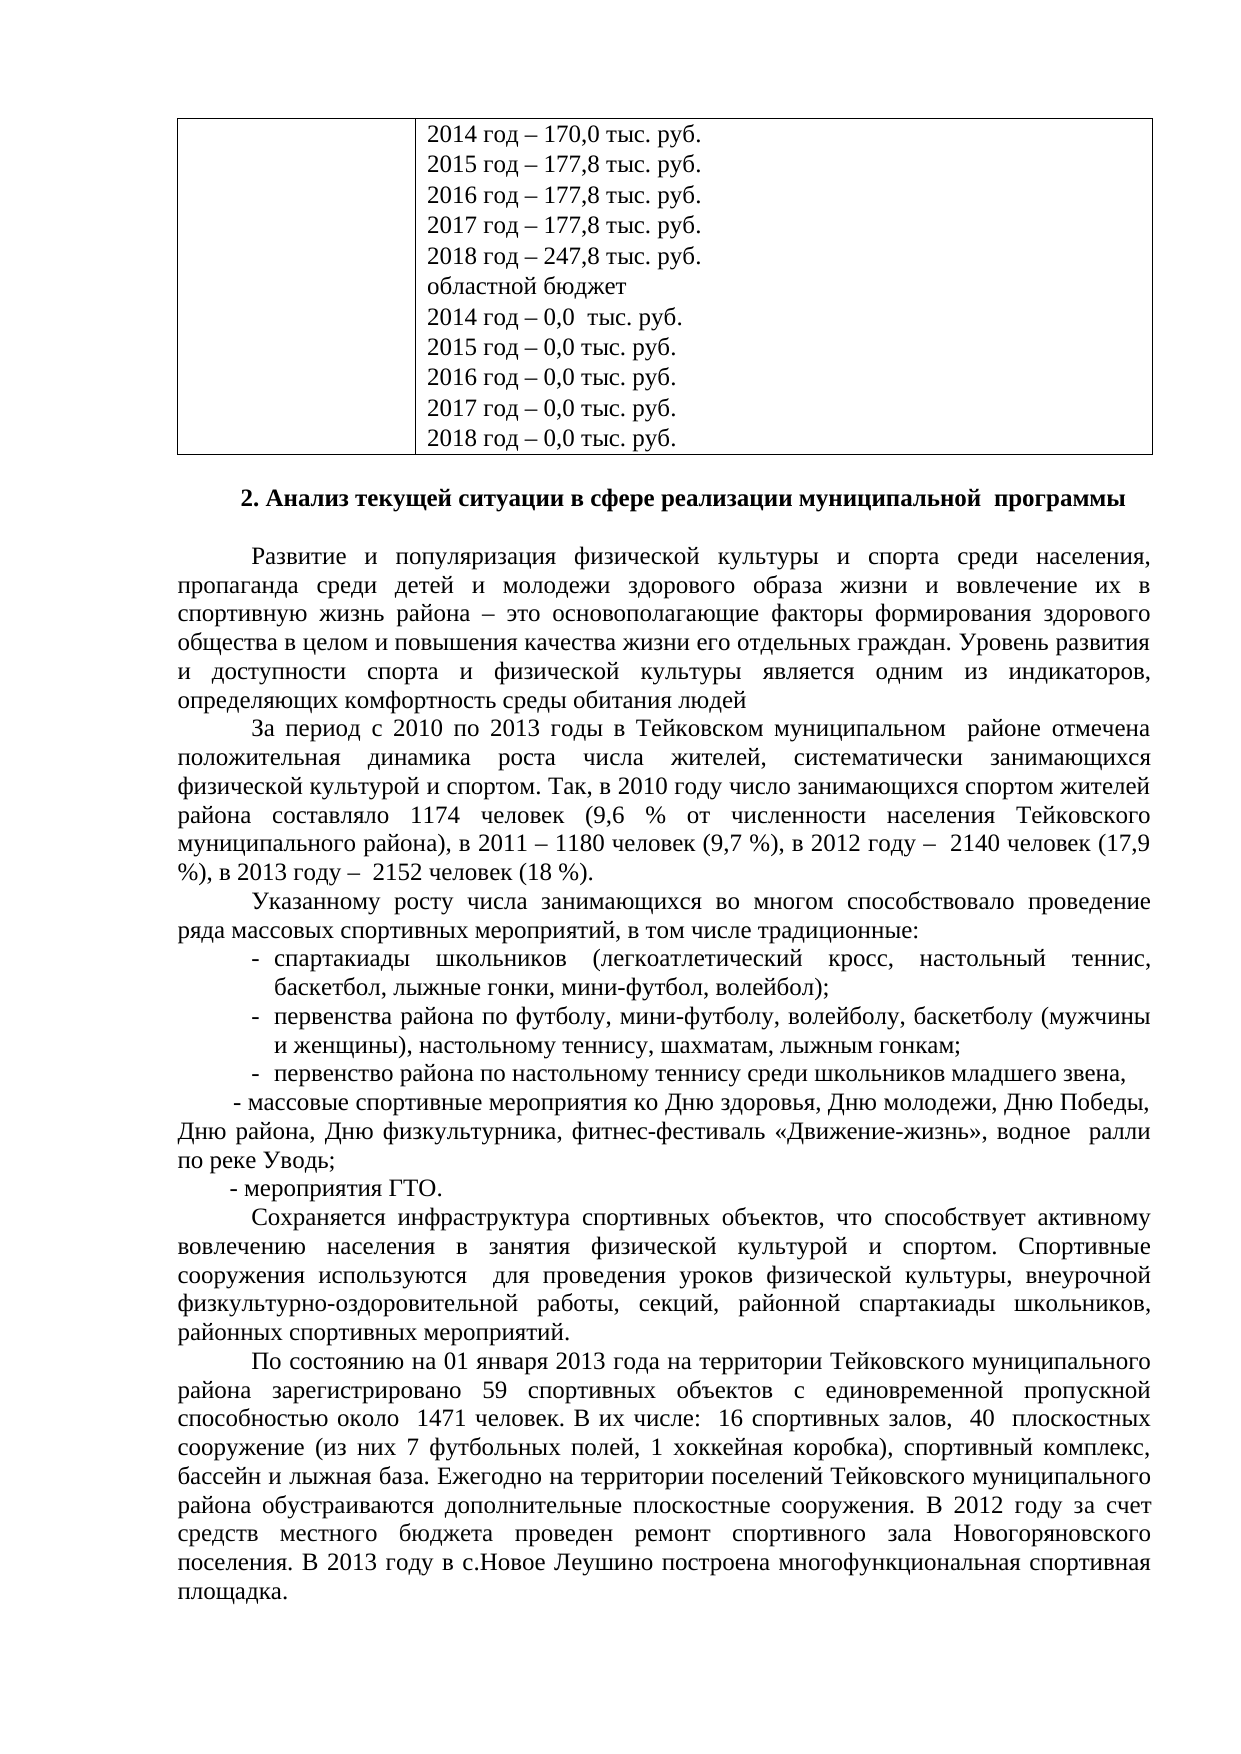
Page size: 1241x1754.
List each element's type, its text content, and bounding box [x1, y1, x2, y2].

text Сохраняется инфраструктура спортивных объектов, что способствует активному вовлечению населения в занятия физической культурой и спортом. Спортивные сооружения используются для проведения уроков физической культуры, внеурочной физкультурно-оздоровительной работы, секций, районной спартакиады школьников, районных спортивных мероприятий. [177, 1202, 1152, 1346]
text Развитие и популяризация физической культуры и спорта среди населения, пропаганда среди детей и молодежи здорового образа жизни и вовлечение их в спортивную жизнь района – это основополагающие факторы формирования здорового общества в целом и повышения качества жизни его отдельных граждан. Уровень развития и доступности спорта и физической культуры является одним из индикаторов, определяющих комфортность среды обитания людей [177, 541, 1152, 713]
list спартакиады школьников (легкоатлетический кросс, настольный теннис, баскетбол, лыжные гонки, мини-футбол, волейбол); [251, 943, 1152, 1001]
text - массовые спортивные мероприятия ко Дню здоровья, Дню молодежи, Дню Победы, Дню района, Дню физкультурника, фитнес-фестиваль «Движение-жизнь», водное ралли по реке Уводь; [154, 1087, 1152, 1173]
text За период с 2010 по 2013 годы в Тейковском муниципальном районе отмечена положительная динамика роста числа жителей, систематически занимающихся физической культурой и спортом. Так, в 2010 году число занимающихся спортом жителей района составляло 1174 человек (9,6 % от численности населения Тейковского муниципального района), в 2011 – 1180 человек (9,7 %), в 2012 году – 2140 человек (17,9 %), в 2013 году – 2152 человек (18 %). [177, 713, 1152, 886]
text Указанному росту числа занимающихся во многом способствовало проведение ряда массовых спортивных мероприятий, в том числе традиционные: [177, 886, 1152, 943]
list первенство района по настольному теннису среди школьников младшего звена, [251, 1058, 1152, 1087]
text По состоянию на 01 января 2013 года на территории Тейковского муниципального района зарегистрировано 59 спортивных объектов с единовременной пропускной способностью около 1471 человек. В их числе: 16 спортивных залов, 40 плоскостных сооружение (из них 7 футбольных полей, 1 хоккейная коробка), спортивный комплекс, бассейн и лыжная база. Ежегодно на территории поселений Тейковского муниципального района обустраиваются дополнительные плоскостные сооружения. В 2012 году за счет средств местного бюджета проведен ремонт спортивного зала Новогоряновского поселения. В 2013 году в с.Новое Леушино построена многофункциональная спортивная площадка. [177, 1346, 1152, 1605]
text - мероприятия ГТО. [154, 1173, 1152, 1202]
text 2. Анализ текущей ситуации в сфере реализации муниципальной программы [215, 483, 1152, 512]
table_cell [178, 119, 415, 454]
list первенства района по футболу, мини-футболу, волейболу, баскетболу (мужчины и женщины), настольному теннису, шахматам, лыжным гонкам; [251, 1001, 1152, 1058]
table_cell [416, 119, 1152, 454]
